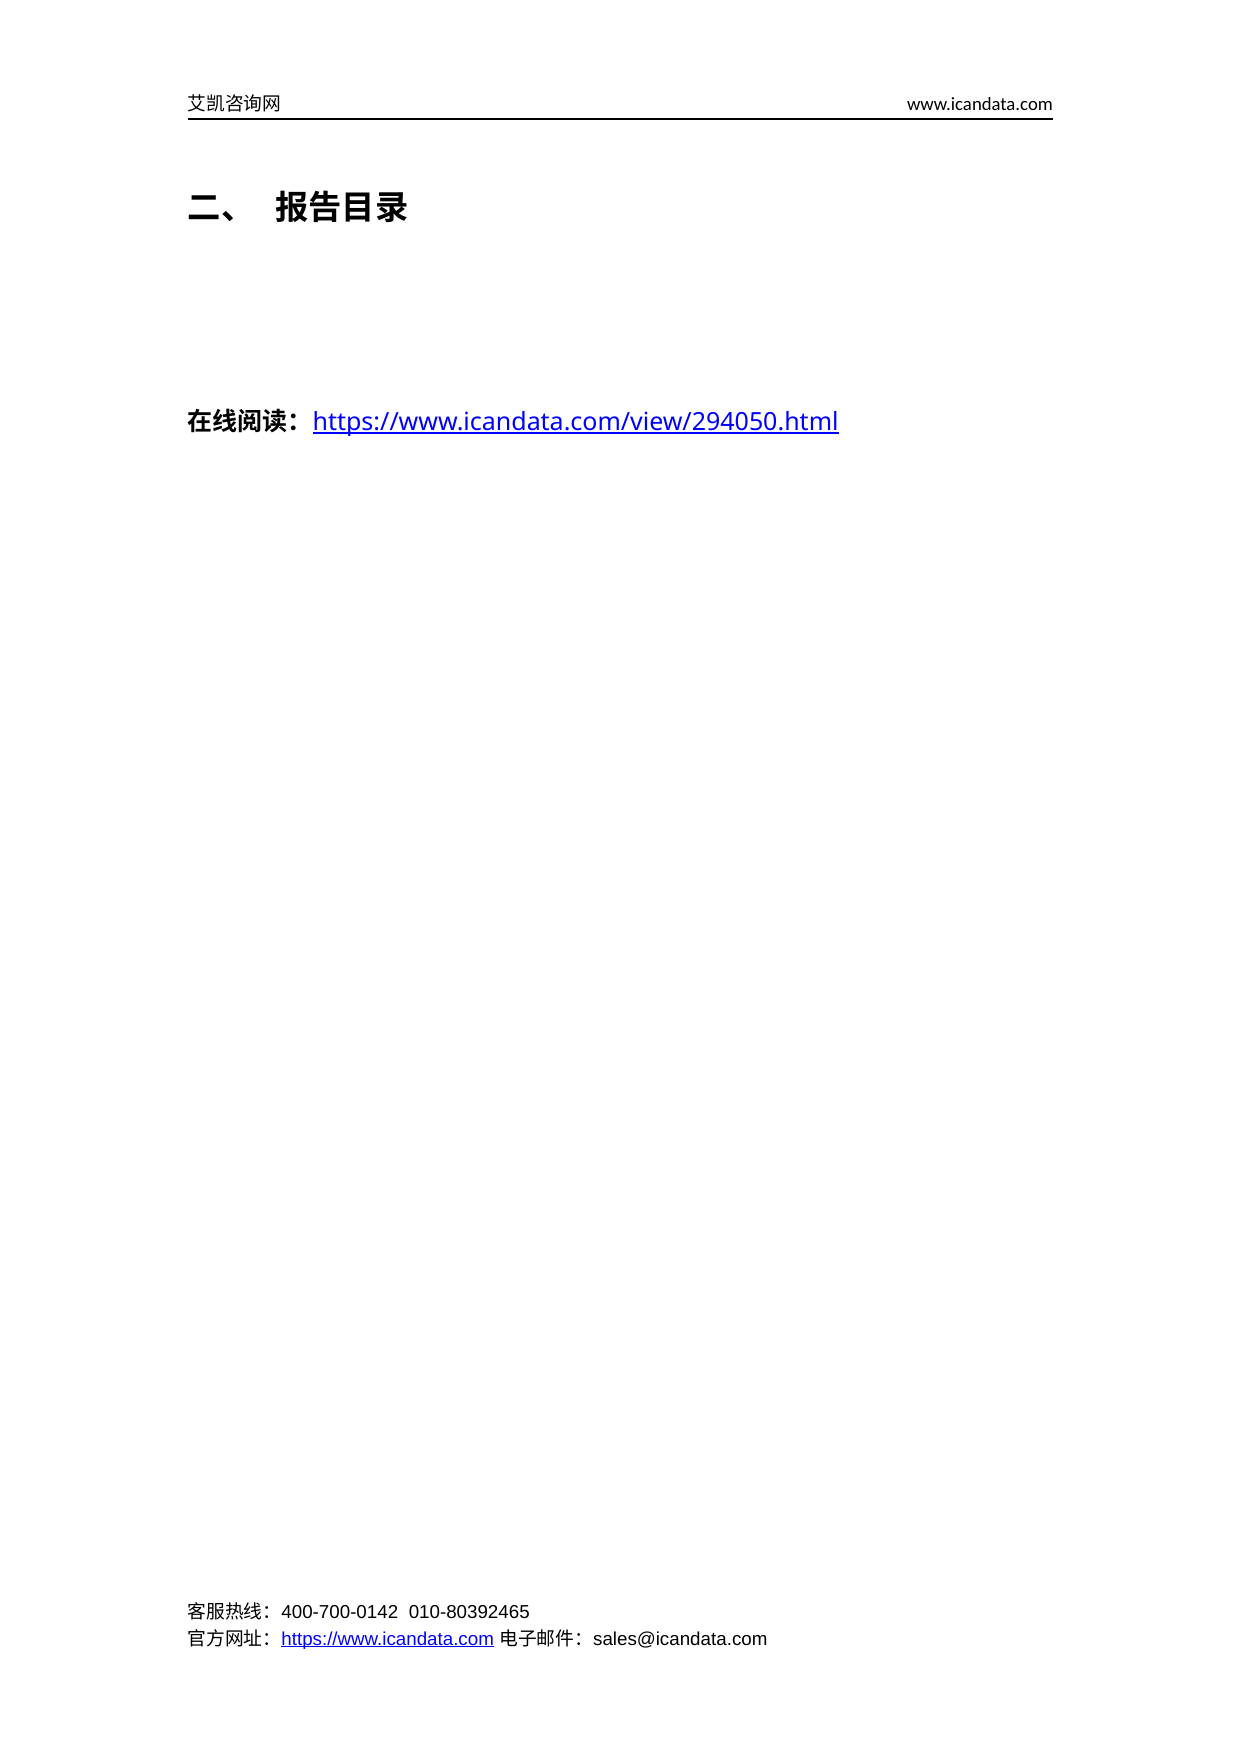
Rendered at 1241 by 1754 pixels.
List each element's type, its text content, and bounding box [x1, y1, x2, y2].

subtitle 报告目录 [187, 172, 1053, 237]
text 在线阅读：https://www.icandata.com/view/294050.html [187, 387, 1053, 452]
